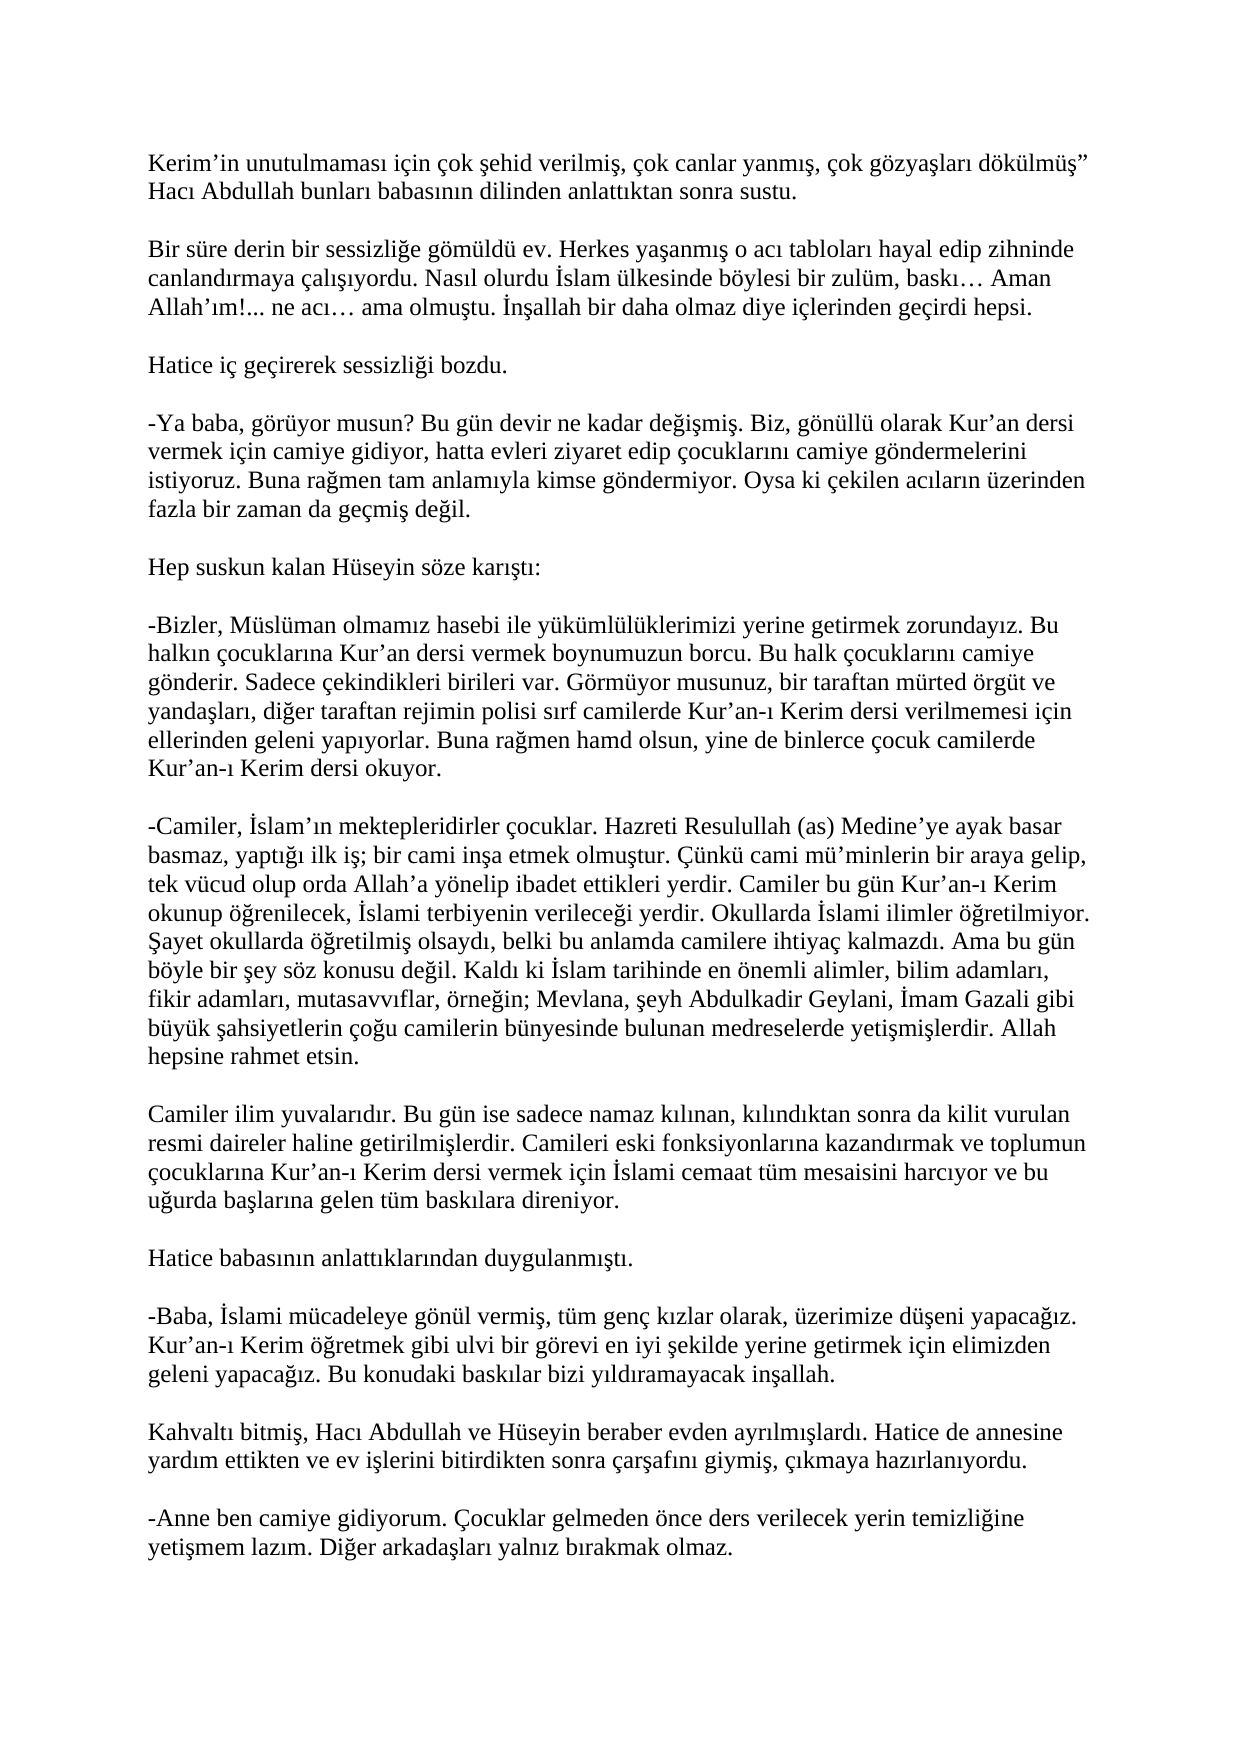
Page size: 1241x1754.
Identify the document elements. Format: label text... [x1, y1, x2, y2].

text Camiler ilim yuvalarıdır. Bu gün ise sadece namaz kılınan, kılındıktan sonra da kilit vurulan resmi daireler haline getirilmişlerdir. Camileri eski fonksiyonlarına kazandırmak ve toplumun çocuklarına Kur’an-ı Kerim dersi vermek için İslami cemaat tüm mesaisini harcıyor ve bu uğurda başlarına gelen tüm baskılara direniyor. [148, 1099, 1093, 1214]
text Hatice iç geçirerek sessizliği bozdu. [148, 350, 1093, 378]
text -Anne ben camiye gidiyorum. Çocuklar gelmeden önce ders verilecek yerin temizliğine yetişmem lazım. Diğer arkadaşları yalnız bırakmak olmaz. [148, 1503, 1093, 1561]
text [148, 148, 1093, 205]
text Hep suskun kalan Hüseyin söze karıştı: [148, 552, 1093, 581]
text Bir süre derin bir sessizliğe gömüldü ev. Herkes yaşanmış o acı tabloları hayal edip zihninde canlandırmaya çalışıyordu. Nasıl olurdu İslam ülkesinde böylesi bir zulüm, baskı… Aman Allah’ım!... ne acı… ama olmuştu. İnşallah bir daha olmaz diye içlerinden geçirdi hepsi. [148, 234, 1093, 321]
text Kahvaltı bitmiş, Hacı Abdullah ve Hüseyin beraber evden ayrılmışlardı. Hatice de annesine yardım ettikten ve ev işlerini bitirdikten sonra çarşafını giymiş, çıkmaya hazırlanıyordu. [148, 1417, 1093, 1474]
text -Ya baba, görüyor musun? Bu gün devir ne kadar değişmiş. Biz, gönüllü olarak Kur’an dersi vermek için camiye gidiyor, hatta evleri ziyaret edip çocuklarını camiye göndermelerini istiyoruz. Buna rağmen tam anlamıyla kimse göndermiyor. Oysa ki çekilen acıların üzerinden fazla bir zaman da geçmiş değil. [148, 408, 1093, 523]
text Hatice babasının anlattıklarından duygulanmıştı. [148, 1243, 1093, 1272]
text -Camiler, İslam’ın mektepleridirler çocuklar. Hazreti Resulullah (as) Medine’ye ayak basar basmaz, yaptığı ilk iş; bir cami inşa etmek olmuştur. Çünkü cami mü’minlerin bir araya gelip, tek vücud olup orda Allah’a yönelip ibadet ettikleri yerdir. Camiler bu gün Kur’an-ı Kerim okunup öğrenilecek, İslami terbiyenin verileceği yerdir. Okullarda İslami ilimler öğretilmiyor. Şayet okullarda öğretilmiş olsaydı, belki bu anlamda camilere ihtiyaç kalmazdı. Ama bu gün böyle bir şey söz konusu değil. Kaldı ki İslam tarihinde en önemli alimler, bilim adamları, fikir adamları, mutasavvıflar, örneğin; Mevlana, şeyh Abdulkadir Geylani, İmam Gazali gibi büyük şahsiyetlerin çoğu camilerin bünyesinde bulunan medreselerde yetişmişlerdir. Allah hepsine rahmet etsin. [148, 811, 1093, 1070]
text -Bizler, Müslüman olmamız hasebi ile yükümlülüklerimizi yerine getirmek zorundayız. Bu halkın çocuklarına Kur’an dersi vermek boynumuzun borcu. Bu halk çocuklarını camiye gönderir. Sadece çekindikleri birileri var. Görmüyor musunuz, bir taraftan mürted örgüt ve yandaşları, diğer taraftan rejimin polisi sırf camilerde Kur’an-ı Kerim dersi verilmemesi için ellerinden geleni yapıyorlar. Buna rağmen hamd olsun, yine de binlerce çocuk camilerde Kur’an-ı Kerim dersi okuyor. [148, 610, 1093, 782]
text -Baba, İslami mücadeleye gönül vermiş, tüm genç kızlar olarak, üzerimize düşeni yapacağız. Kur’an-ı Kerim öğretmek gibi ulvi bir görevi en iyi şekilde yerine getirmek için elimizden geleni yapacağız. Bu konudaki baskılar bizi yıldıramayacak inşallah. [148, 1301, 1093, 1388]
